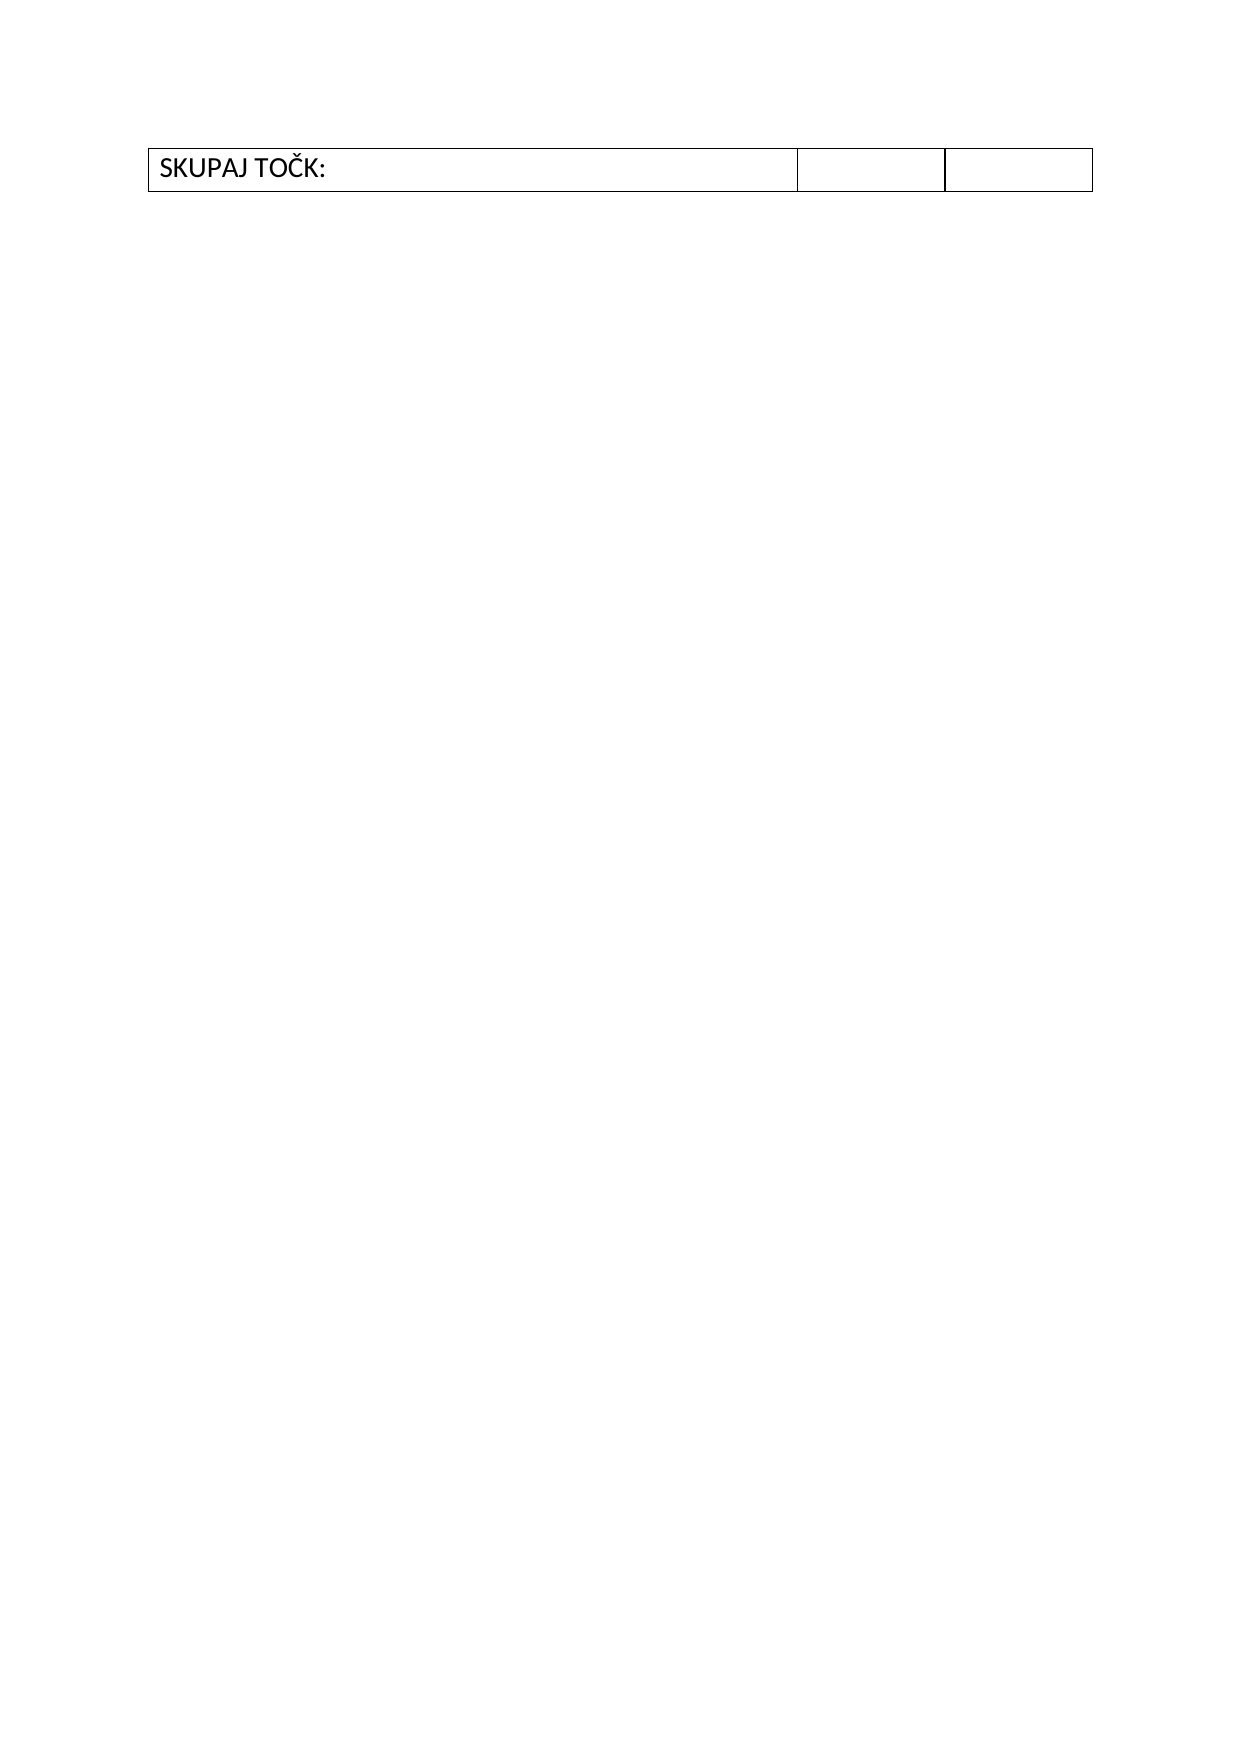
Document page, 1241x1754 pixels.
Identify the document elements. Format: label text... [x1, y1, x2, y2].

table_cell [946, 149, 1092, 191]
table_cell SKUPAJ TOČK: [149, 149, 797, 191]
table_cell [798, 149, 944, 191]
